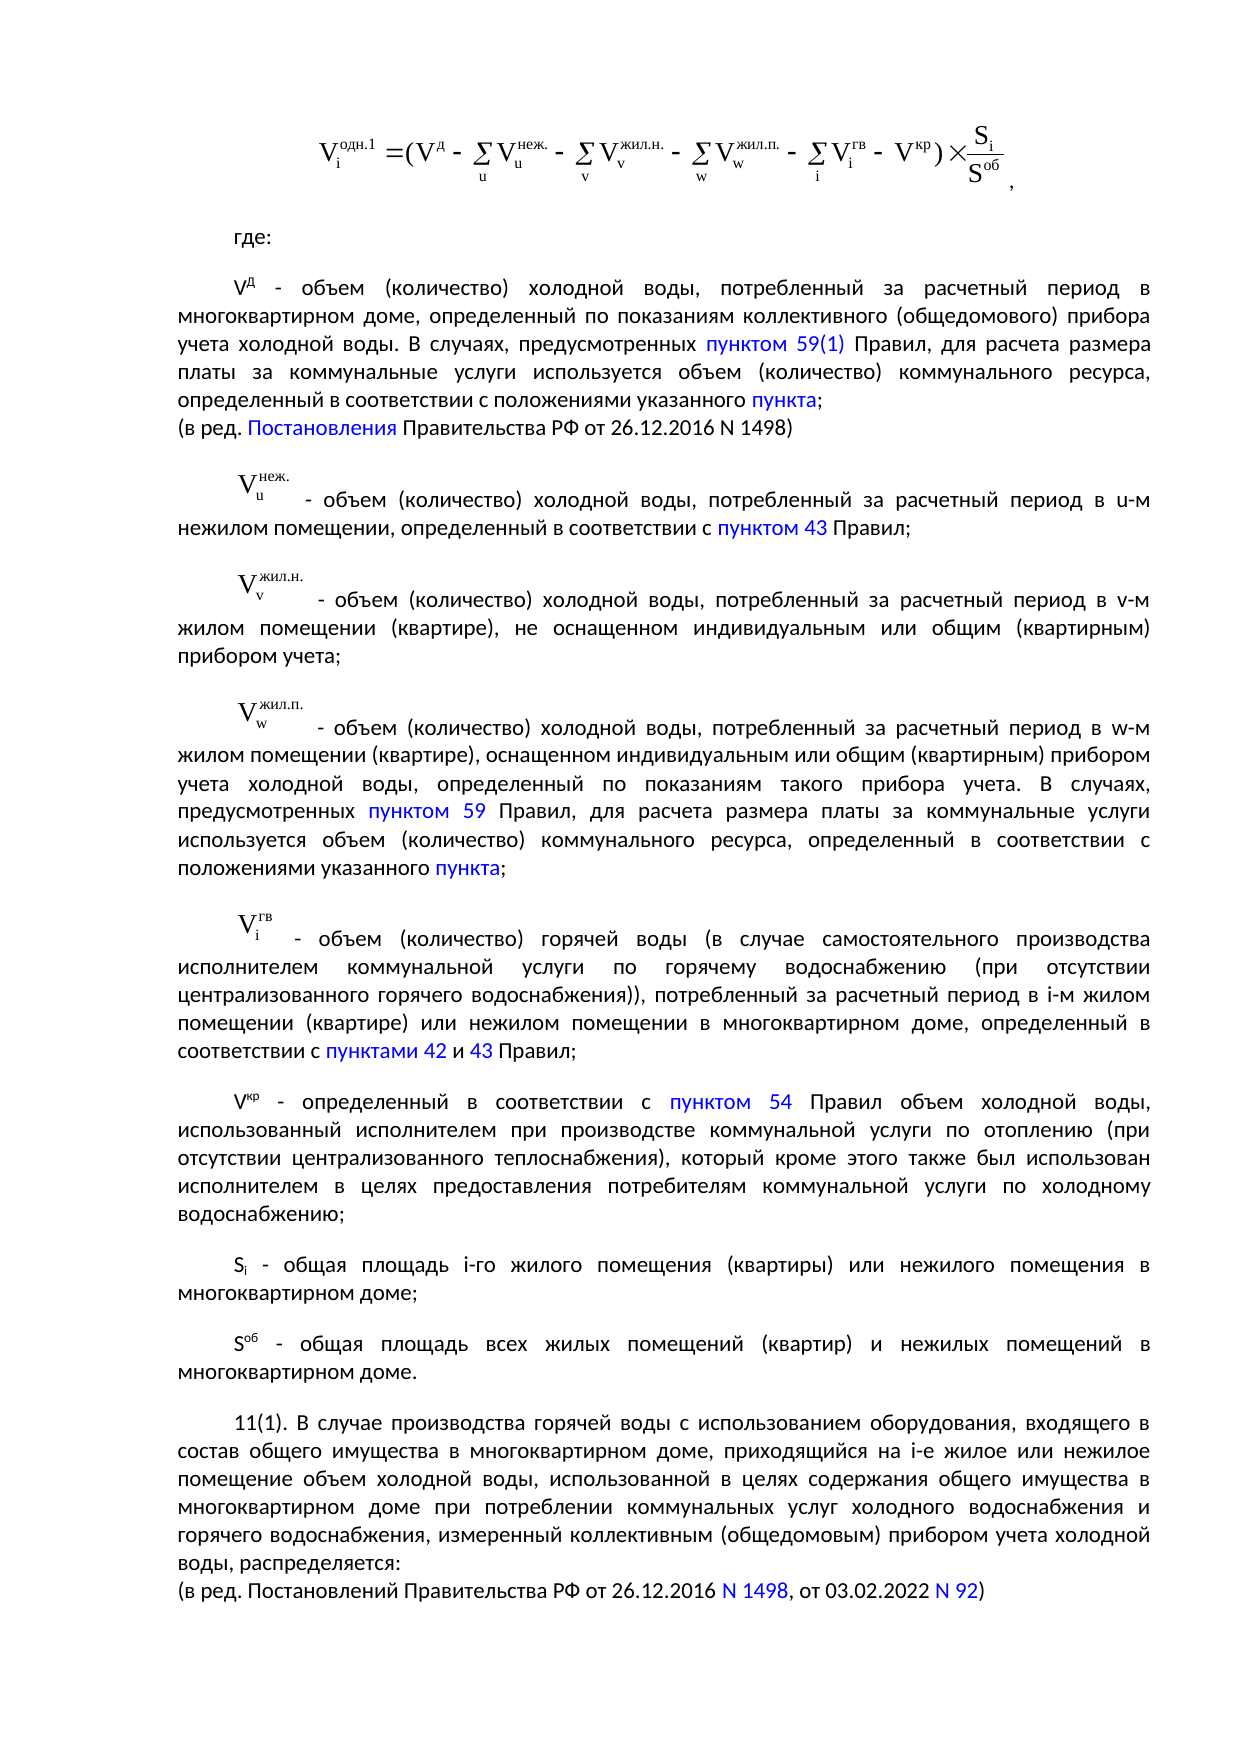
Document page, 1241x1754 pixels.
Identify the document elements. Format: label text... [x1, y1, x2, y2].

text 11(1). В случае производства горячей воды с использованием оборудования, входящего в состав общего имущества в многоквартирном доме, приходящийся на i-е жилое или нежилое помещение объем холодной воды, использованной в целях содержания общего имущества в многоквартирном доме при потреблении коммунальных услуг холодного водоснабжения и горячего водоснабжения, измеренный коллективным (общедомовым) прибором учета холодной воды, распределяется: [177, 1408, 1152, 1577]
text - объем (количество) холодной воды, потребленный за расчетный период в w-м жилом помещении (квартире), оснащенном индивидуальным или общим (квартирным) прибором учета холодной воды, определенный по показаниям такого прибора учета. В случаях, предусмотренных пунктом 59 Правил, для расчета размера платы за коммунальные услуги используется объем (количество) коммунального ресурса, определенный в соответствии с положениями указанного пункта; [177, 692, 1152, 881]
text - объем (количество) холодной воды, потребленный за расчетный период в u-м нежилом помещении, определенный в соответствии с пунктом 43 Правил; [177, 464, 1152, 541]
text Vкр - определенный в соответствии с пунктом 54 Правил объем холодной воды, использованный исполнителем при производстве коммунальной услуги по отоплению (при отсутствии централизованного теплоснабжения), который кроме этого также был использован исполнителем в целях предоставления потребителям коммунальной услуги по холодному водоснабжению; [177, 1087, 1152, 1228]
text (в ред. Постановлений Правительства РФ от 26.12.2016 N 1498, от 03.02.2022 N 92) [177, 1577, 1152, 1604]
text - объем (количество) холодной воды, потребленный за расчетный период в v-м жилом помещении (квартире), не оснащенном индивидуальным или общим (квартирным) прибором учета; [177, 564, 1152, 669]
text Si - общая площадь i-го жилого помещения (квартиры) или нежилого помещения в многоквартирном доме; [177, 1251, 1152, 1307]
text - объем (количество) горячей воды (в случае самостоятельного производства исполнителем коммунальной услуги по горячему водоснабжению (при отсутствии централизованного горячего водоснабжения)), потребленный за расчетный период в i-м жилом помещении (квартире) или нежилом помещении в многоквартирном доме, определенный в соответствии с пунктами 42 и 43 Правил; [177, 904, 1152, 1064]
text , [177, 118, 1152, 194]
text Sоб - общая площадь всех жилых помещений (квартир) и нежилых помещений в многоквартирном доме. [177, 1329, 1152, 1386]
text (в ред. Постановления Правительства РФ от 26.12.2016 N 1498) [177, 413, 1152, 441]
text где: [177, 222, 1152, 250]
text VД - объем (количество) холодной воды, потребленный за расчетный период в многоквартирном доме, определенный по показаниям коллективного (общедомового) прибора учета холодной воды. В случаях, предусмотренных пунктом 59(1) Правил, для расчета размера платы за коммунальные услуги используется объем (количество) коммунального ресурса, определенный в соответствии с положениями указанного пункта; [177, 273, 1152, 413]
